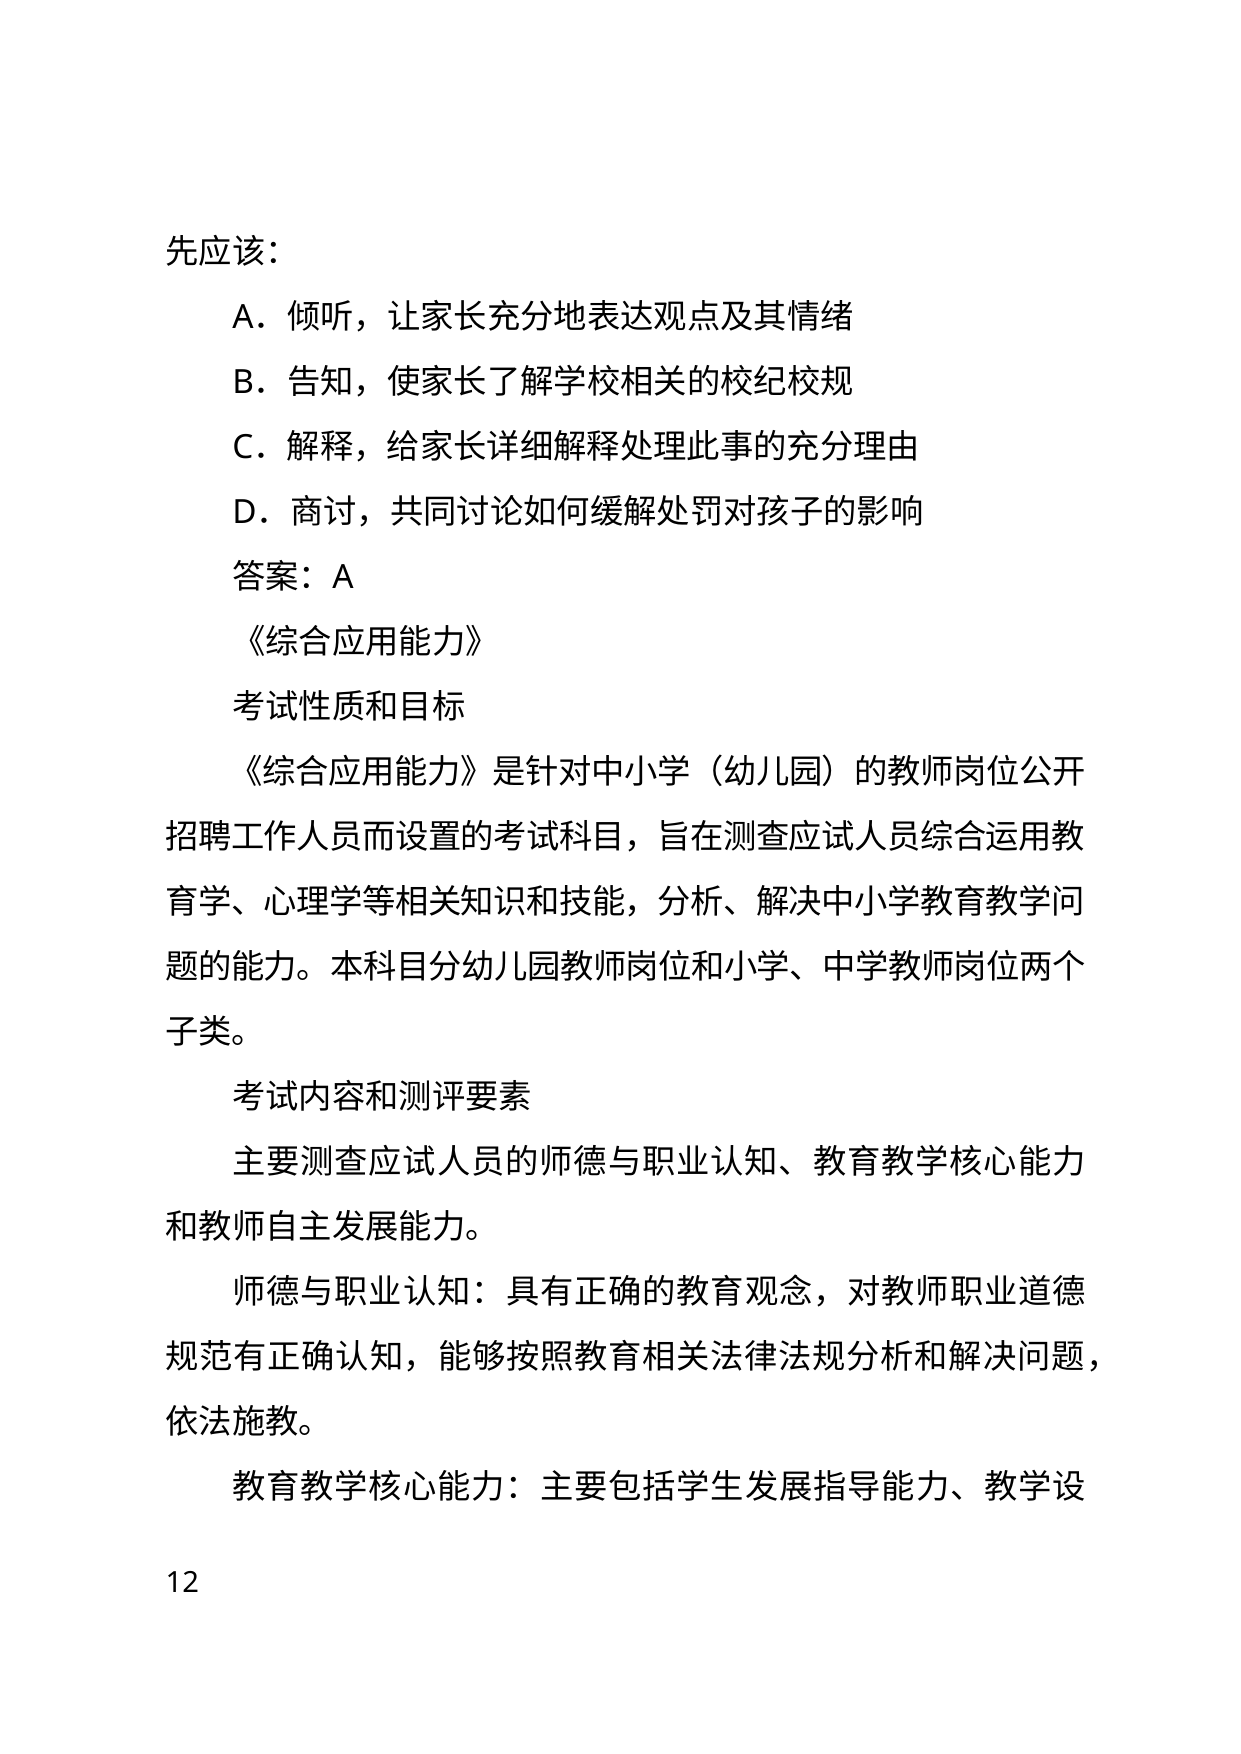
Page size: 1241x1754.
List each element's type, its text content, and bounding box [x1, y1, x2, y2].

text 师德与职业认知：具有正确的教育观念，对教师职业道德规范有正确认知，能够按照教育相关法律法规分析和解决问题，依法施教。 [165, 1257, 1087, 1452]
text A．倾听，让家长充分地表达观点及其情绪 [165, 282, 1087, 347]
text C．解释，给家长详细解释处理此事的充分理由 [165, 412, 1087, 477]
text 主要测查应试人员的师德与职业认知、教育教学核心能力和教师自主发展能力。 [165, 1127, 1087, 1257]
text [165, 1452, 1087, 1517]
text 答案：A [165, 542, 1087, 607]
text B．告知，使家长了解学校相关的校纪校规 [165, 347, 1087, 412]
text 考试性质和目标 [165, 672, 1087, 737]
text D．商讨，共同讨论如何缓解处罚对孩子的影响 [165, 477, 1087, 542]
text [165, 217, 1087, 282]
text 《综合应用能力》 [165, 607, 1087, 672]
text 考试内容和测评要素 [165, 1062, 1087, 1127]
text 《综合应用能力》是针对中小学（幼儿园）的教师岗位公开招聘工作人员而设置的考试科目，旨在测查应试人员综合运用教育学、心理学等相关知识和技能，分析、解决中小学教育教学问题的能力。本科目分幼儿园教师岗位和小学、中学教师岗位两个子类。 [165, 737, 1087, 1062]
